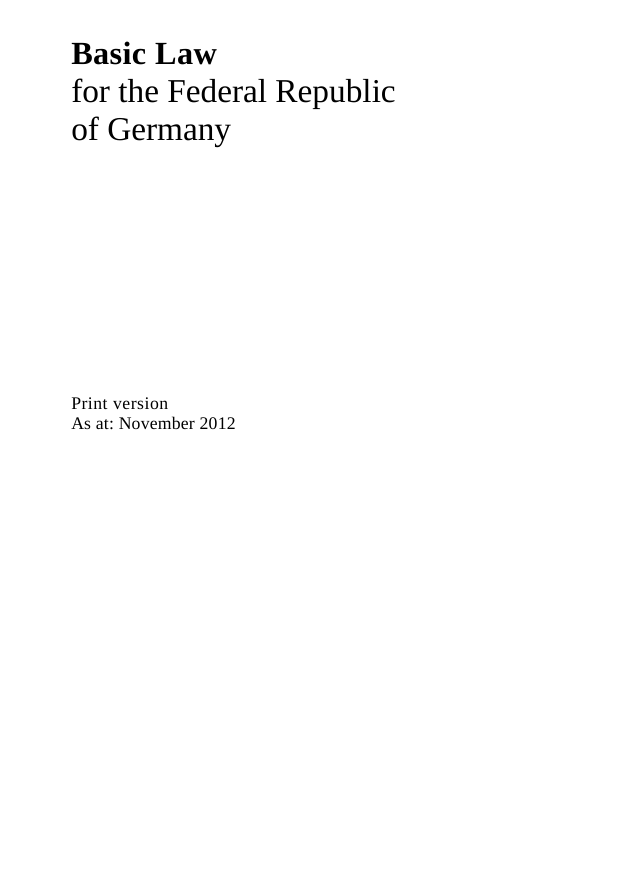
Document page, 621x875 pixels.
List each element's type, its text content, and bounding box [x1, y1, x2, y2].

text Print version [71, 394, 418, 413]
text Basic Law [71, 35, 418, 71]
text for the Federal Republic of Germany [71, 72, 418, 147]
text As at: November 2012 [71, 414, 418, 433]
